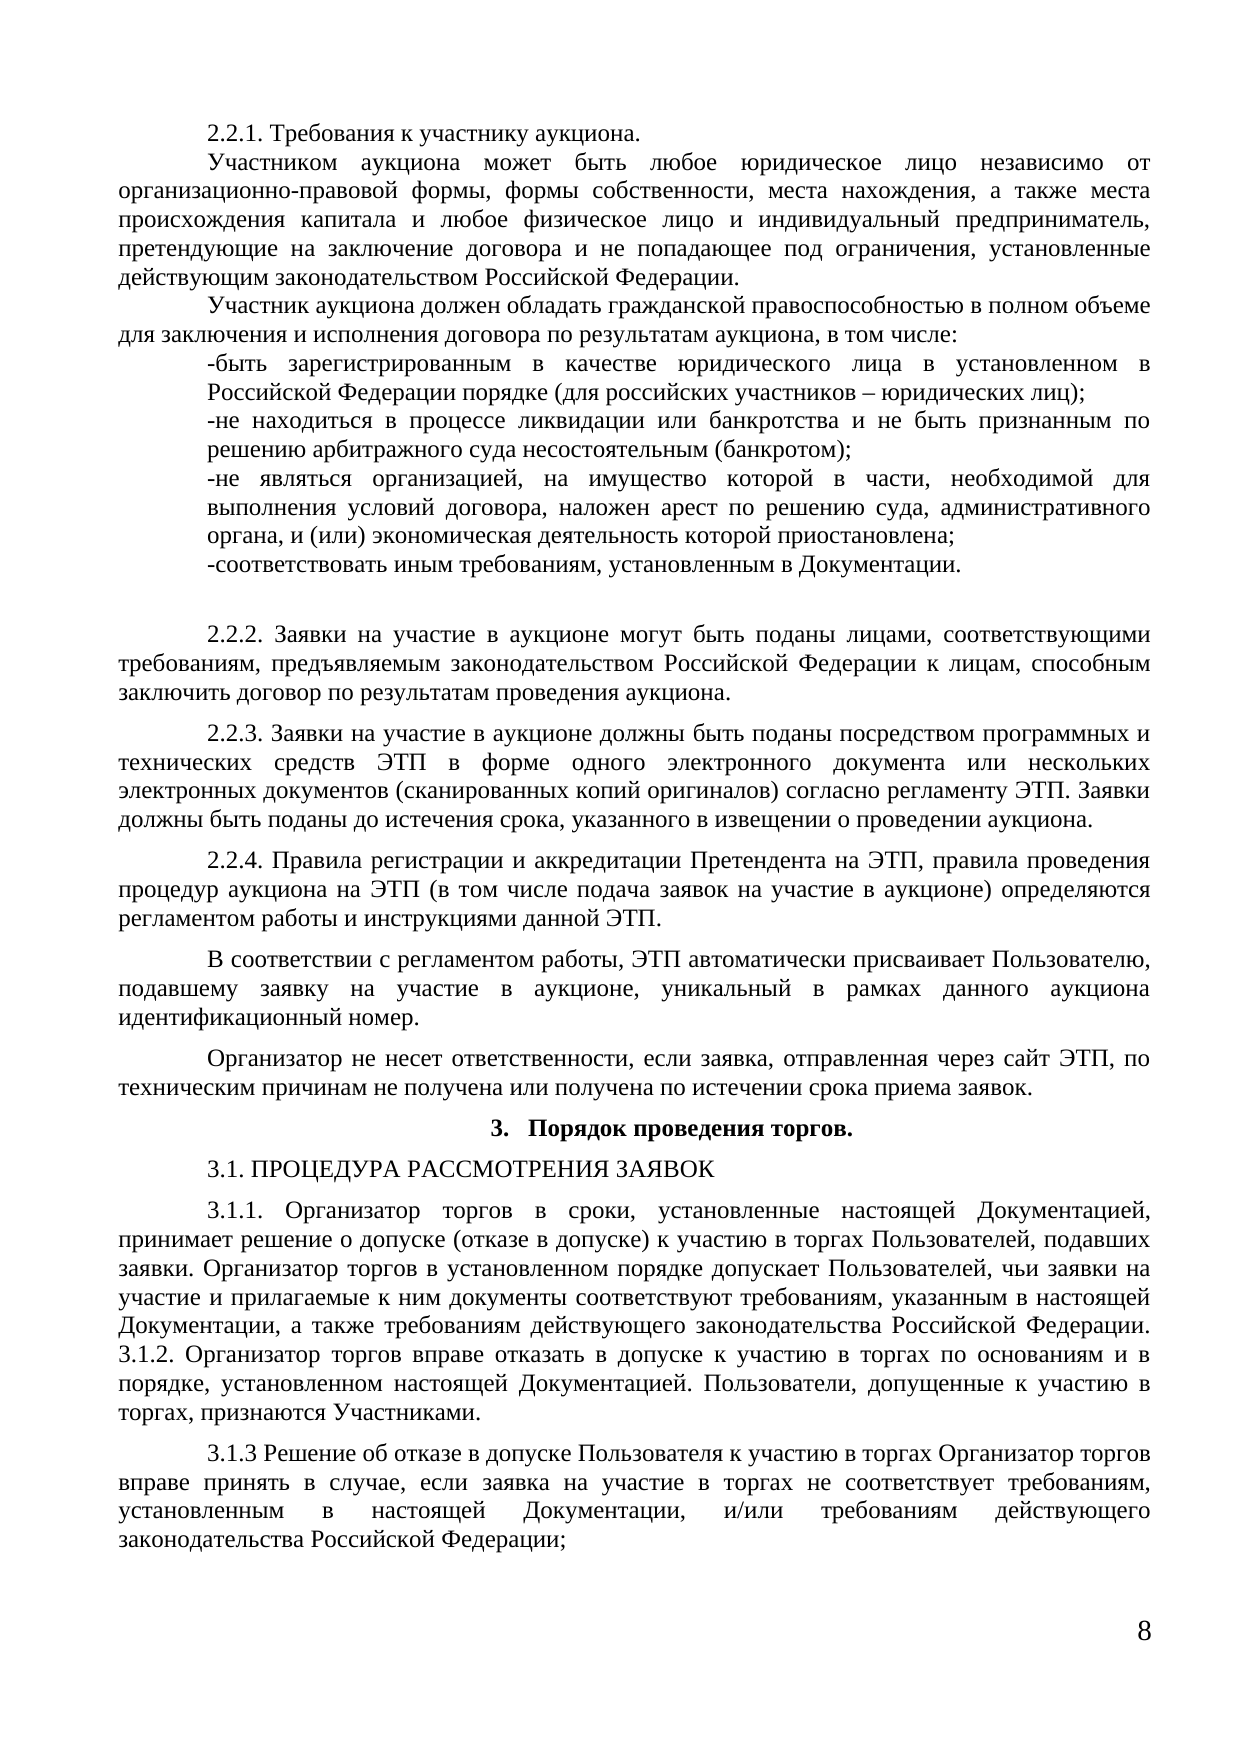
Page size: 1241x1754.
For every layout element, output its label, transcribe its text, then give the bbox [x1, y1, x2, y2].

text -не являться организацией, на имущество которой в части, необходимой для выполнения условий договора, наложен арест по решению суда, административного органа, и (или) экономическая деятельность которой приостановлена; [207, 463, 1152, 549]
text -соответствовать иным требованиям, установленным в Документации. [207, 549, 1152, 578]
list Участник аукциона должен обладать гражданской правоспособностью в полном объеме для заключения и исполнения договора по результатам аукциона, в том числе: [118, 291, 1152, 348]
text 3.1. Процедура РАССМОТРЕНИЯ ЗАЯВОК [118, 1154, 1152, 1183]
text 3.1.3 Решение об отказе в допуске Пользователя к участию в торгах Организатор торгов вправе принять в случае, если заявка на участие в торгах не соответствует требованиям, установленным в настоящей Документации, и/или требованиям действующего законодательства Российской Федерации; [118, 1438, 1152, 1553]
text -не находиться в процессе ликвидации или банкротства и не быть признанным по решению арбитражного суда несостоятельным (банкротом); [207, 406, 1152, 463]
text 3.1.1. Организатор торгов в сроки, установленные настоящей Документацией, принимает решение о допуске (отказе в допуске) к участию в торгах Пользователей, подавших заявки. Организатор торгов в установленном порядке допускает Пользователей, чьи заявки на участие и прилагаемые к ним документы соответствуют требованиям, указанным в настоящей Документации, а также требованиям действующего законодательства Российской Федерации. 3.1.2. Организатор торгов вправе отказать в допуске к участию в торгах по основаниям и в порядке, установленном настоящей Документацией. Пользователи, допущенные к участию в торгах, признаются Участниками. [118, 1196, 1152, 1426]
list Порядок проведения торгов. [192, 1113, 1152, 1142]
text 2.2.4. Правила регистрации и аккредитации Претендента на ЭТП, правила проведения процедур аукциона на ЭТП (в том числе подача заявок на участие в аукционе) определяются регламентом работы и инструкциями данной ЭТП. [118, 846, 1152, 932]
text Организатор не несет ответственности, если заявка, отправленная через сайт ЭТП, по техническим причинам не получена или получена по истечении срока приема заявок. [118, 1043, 1152, 1101]
text В соответствии с регламентом работы, ЭТП автоматически присваивает Пользователю, подавшему заявку на участие в аукционе, уникальный в рамках данного аукциона идентификационный номер. [118, 944, 1152, 1031]
subtitle 2.2.1. Требования к участнику аукциона. [118, 118, 1152, 147]
text -быть зарегистрированным в качестве юридического лица в установленном в Российской Федерации порядке (для российских участников – юридических лиц); [207, 348, 1152, 406]
text 2.2.3. Заявки на участие в аукционе должны быть поданы посредством программных и технических средств ЭТП в форме одного электронного документа или нескольких электронных документов (сканированных копий оригиналов) согласно регламенту ЭТП. Заявки должны быть поданы до истечения срока, указанного в извещении о проведении аукциона. [118, 718, 1152, 833]
text 2.2.2. Заявки на участие в аукционе могут быть поданы лицами, соответствующими требованиям, предъявляемым законодательством Российской Федерации к лицам, способным заключить договор по результатам проведения аукциона. [118, 619, 1152, 706]
list Участником аукциона может быть любое юридическое лицо независимо от организационно-правовой формы, формы собственности, места нахождения, а также места происхождения капитала и любое физическое лицо и индивидуальный предприниматель, претендующие на заключение договора и не попадающее под ограничения, установленные действующим законодательством Российской Федерации. [118, 147, 1152, 291]
